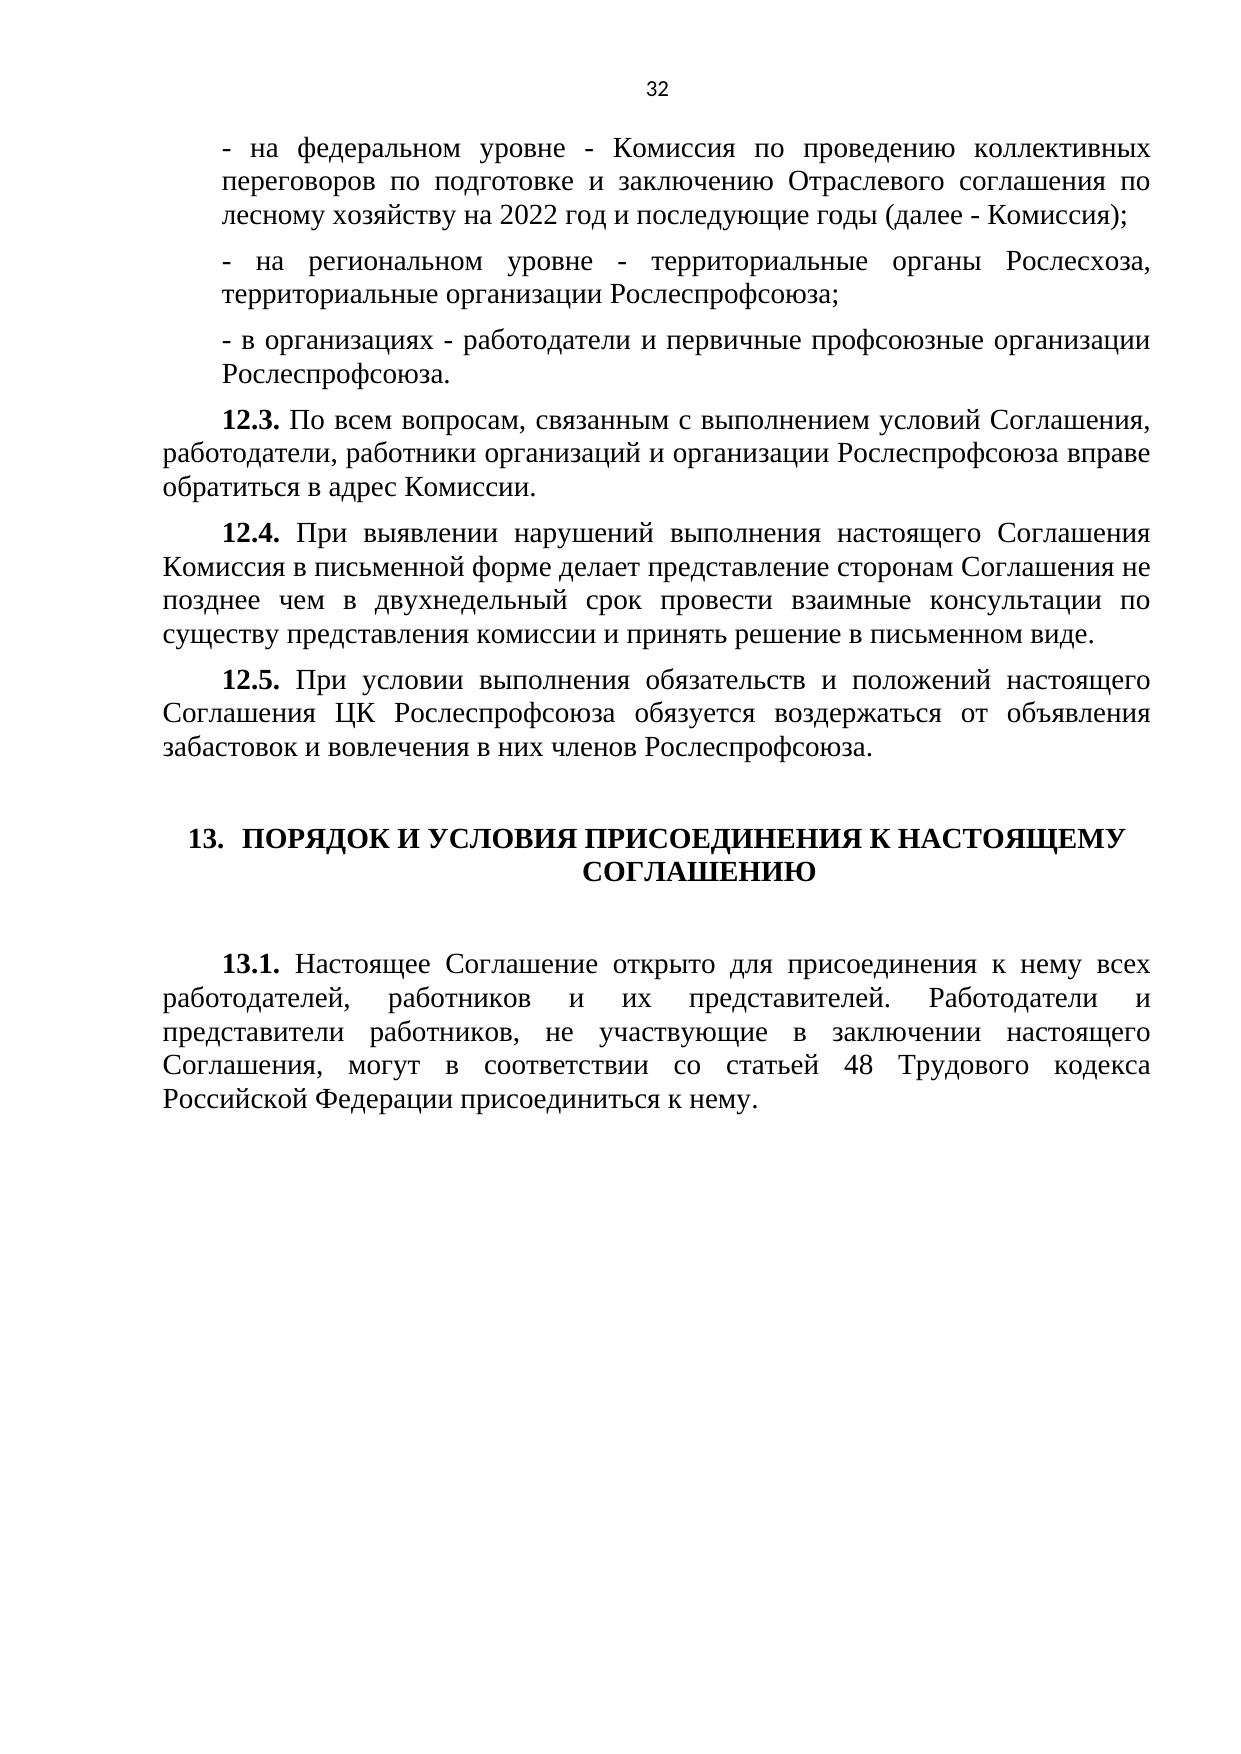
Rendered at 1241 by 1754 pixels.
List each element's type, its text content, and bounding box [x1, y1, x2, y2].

list ПОРЯДОК И УСЛОВИЯ ПРИСОЕДИНЕНИЯ К НАСТОЯЩЕМУ СОГЛАШЕНИЮ [162, 821, 1152, 888]
text 13.1. Настоящее Соглашение открыто для присоединения к нему всех работодателей, работников и их представителей. Работодатели и представители работников, не участвующие в заключении настоящего Соглашения, могут в соответствии со статьей 48 Трудового кодекса Российской Федерации присоединиться к нему. [162, 947, 1152, 1114]
text 12.3. По всем вопросам, связанным с выполнением условий Соглашения, работодатели, работники организаций и организации Рослеспрофсоюза вправе обратиться в адрес Комиссии. [162, 402, 1152, 503]
text 12.5. При условии выполнения обязательств и положений настоящего Соглашения ЦК Рослеспрофсоюза обязуется воздержаться от объявления забастовок и вовлечения в них членов Рослеспрофсоюза. [162, 662, 1152, 762]
text 12.4. При выявлении нарушений выполнения настоящего Соглашения Комиссия в письменной форме делает представление сторонам Соглашения не позднее чем в двухнедельный срок провести взаимные консультации по существу представления комиссии и принять решение в письменном виде. [162, 515, 1152, 649]
text - на региональном уровне - территориальные органы Рослесхоза, территориальные организации Рослеспрофсоюза; [222, 243, 1152, 310]
text - в организациях - работодатели и первичные профсоюзные организации Рослеспрофсоюза. [222, 322, 1152, 389]
text - на федеральном уровне - Комиссия по проведению коллективных переговоров по подготовке и заключению Отраслевого соглашения по лесному хозяйству на 2022 год и последующие годы (далее - Комиссия); [222, 130, 1152, 230]
